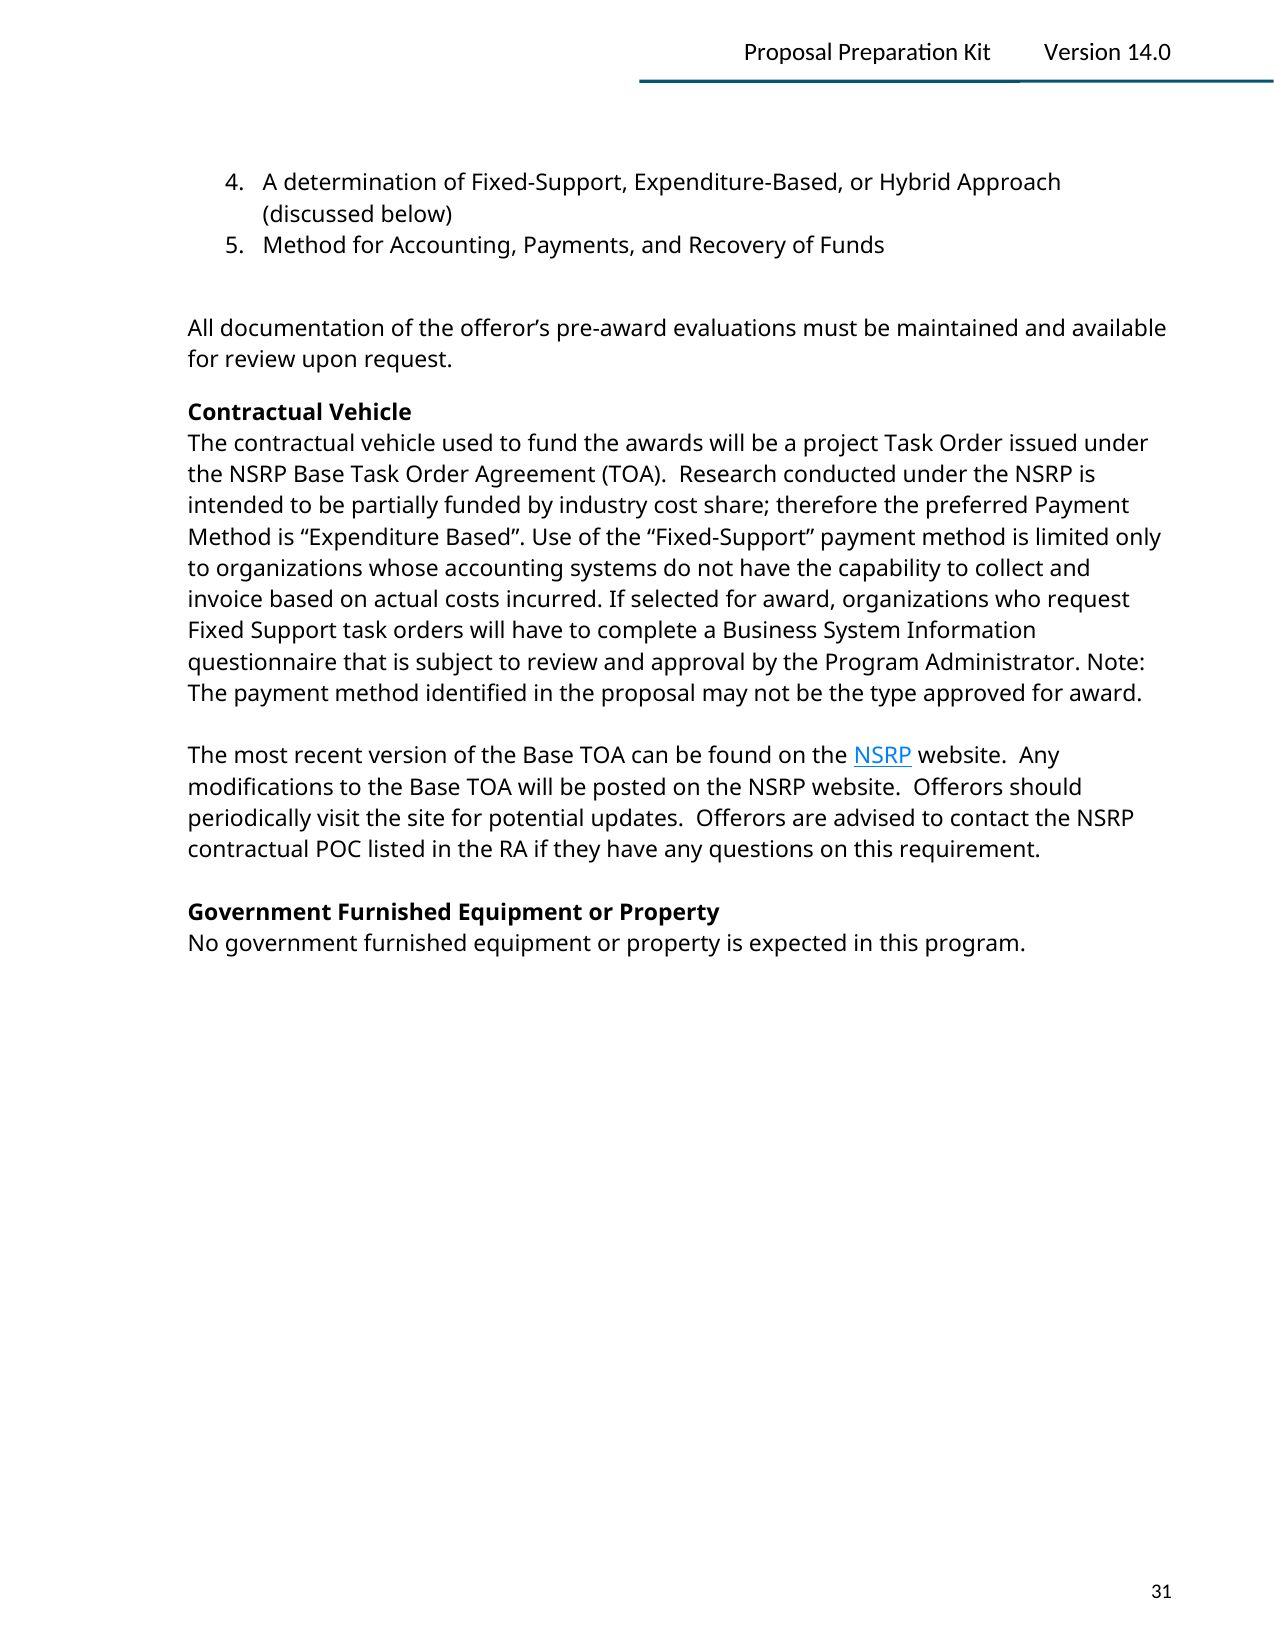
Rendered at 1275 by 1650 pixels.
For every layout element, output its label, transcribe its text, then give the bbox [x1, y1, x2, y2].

text The contractual vehicle used to fund the awards will be a project Task Order issued under the NSRP Base Task Order Agreement (TOA). Research conducted under the NSRP is intended to be partially funded by industry cost share; therefore the preferred Payment Method is “Expenditure Based”. Use of the “Fixed-Support” payment method is limited only to organizations whose accounting systems do not have the capability to collect and invoice based on actual costs incurred. If selected for award, organizations who request Fixed Support task orders will have to complete a Business System Information questionnaire that is subject to review and approval by the Program Administrator. Note: The payment method identified in the proposal may not be the type approved for award. [187, 427, 1172, 708]
text The most recent version of the Base TOA can be found on the NSRP website. Any modifications to the Base TOA will be posted on the NSRP website. Offerors should periodically visit the site for potential updates. Offerors are advised to contact the NSRP contractual POC listed in the RA if they have any questions on this requirement. [187, 739, 1172, 864]
list A determination of Fixed-Support, Expenditure-Based, or Hybrid Approach (discussed below) [225, 166, 1172, 229]
text Contractual Vehicle [187, 395, 1172, 427]
text Government Furnished Equipment or Property [187, 895, 1172, 927]
text All documentation of the offeror’s pre-award evaluations must be maintained and available for review upon request. [187, 312, 1172, 374]
list Method for Accounting, Payments, and Recovery of Funds [225, 229, 1172, 260]
text No government furnished equipment or property is expected in this program. [187, 927, 1172, 958]
